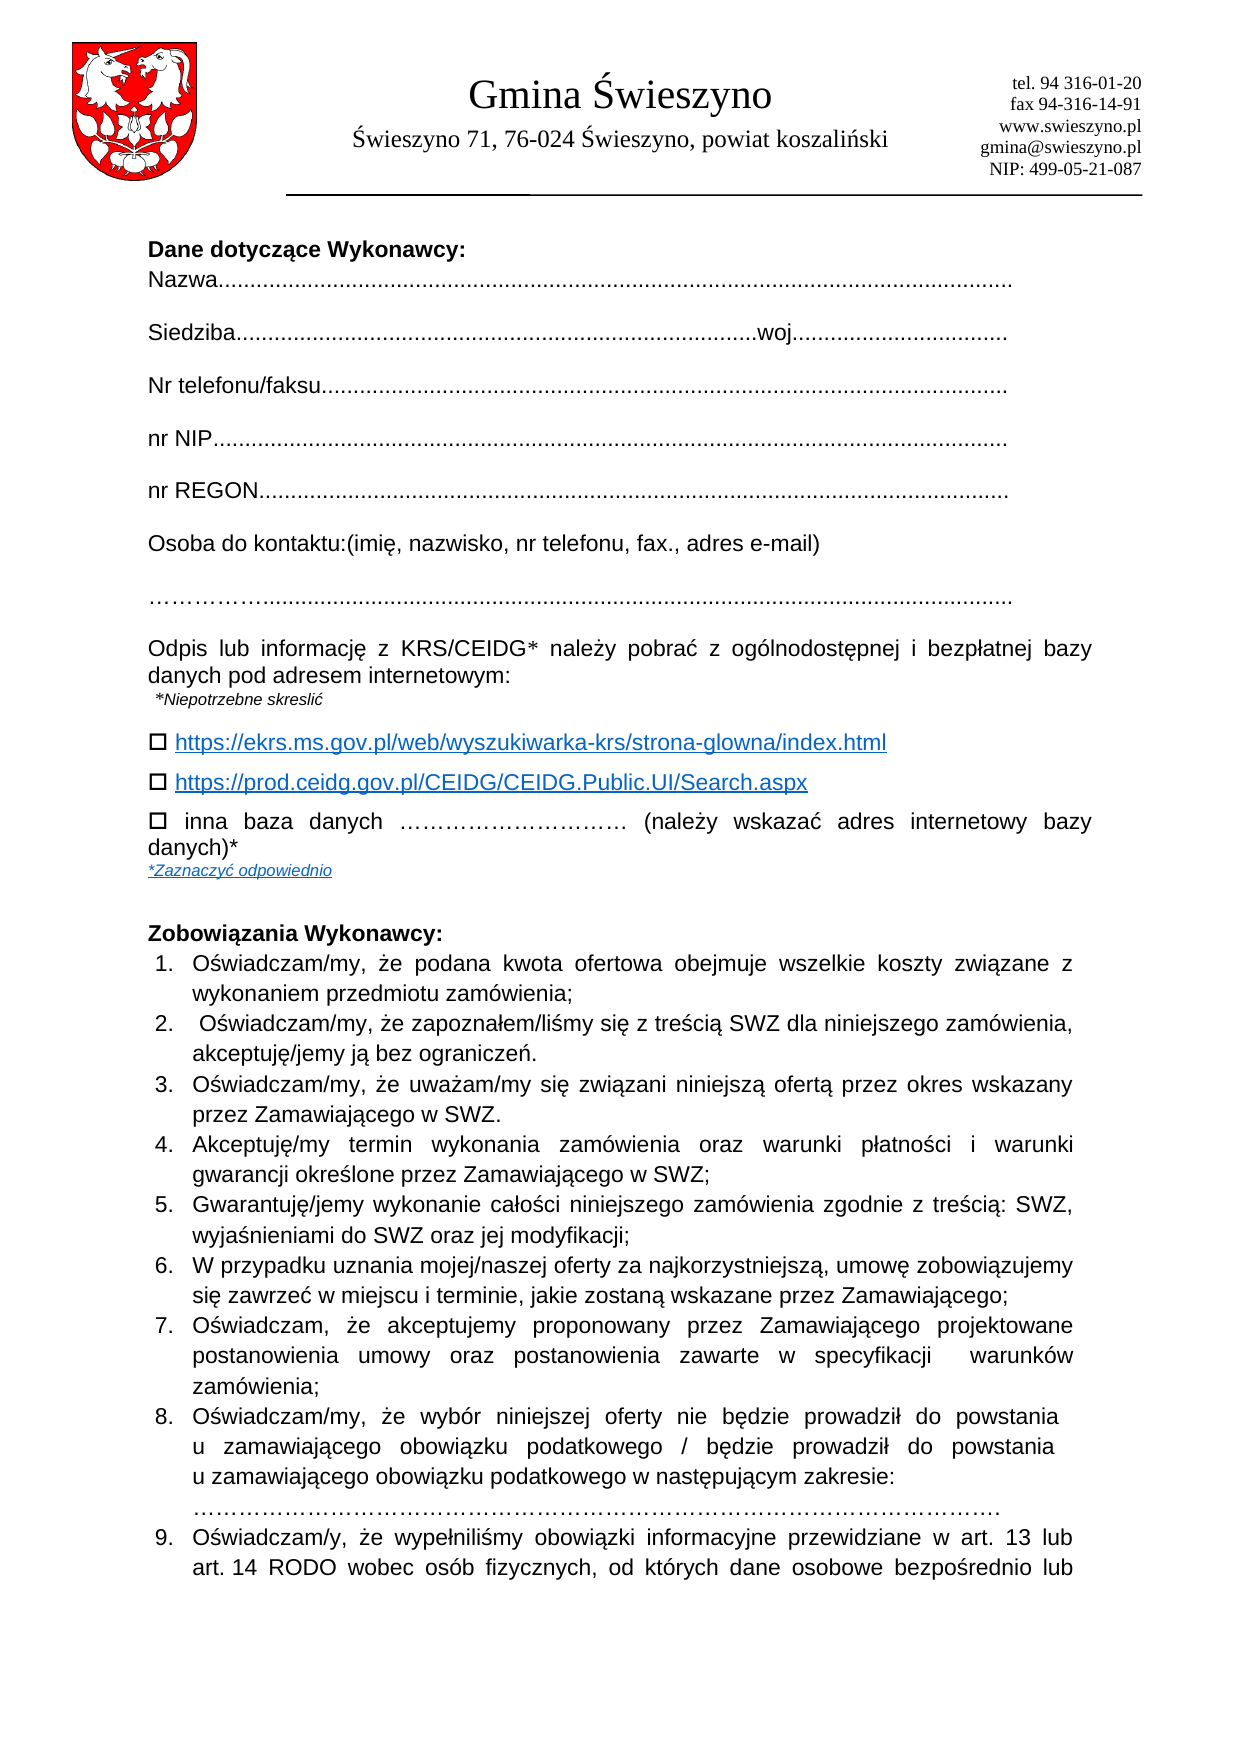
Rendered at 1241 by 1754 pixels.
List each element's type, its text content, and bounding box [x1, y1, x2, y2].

picture [72, 42, 197, 181]
text Osoba do kontaktu:(imię, nazwisko, nr telefonu, fax., adres e-mail) [148, 530, 1092, 556]
text Nazwa............................................................................................................................. [148, 266, 1092, 293]
text Zobowiązania Wykonawcy: [148, 919, 1092, 946]
list Oświadczam, że akceptujemy proponowany przez Zamawiającego projektowane postanowienia umowy oraz postanowienia zawarte w specyfikacji warunków zamówienia; [154, 1312, 1074, 1399]
list Oświadczam/my, że uważam/my się związani niniejszą ofertą przez okres wskazany przez Zamawiającego w SWZ. [154, 1071, 1074, 1127]
text Odpis lub informację z KRS/CEIDG* należy pobrać z ogólnodostępnej i bezpłatnej bazy danych pod adresem internetowym: [148, 635, 1092, 688]
list Akceptuję/my termin wykonania zamówienia oraz warunki płatności i warunki gwarancji określone przez Zamawiającego w SWZ; [154, 1131, 1074, 1188]
text *Zaznaczyć odpowiednio [148, 861, 1092, 880]
text nr NIP............................................................................................................................. [148, 424, 1092, 451]
list Oświadczam/my, że podana kwota ofertowa obejmuje wszelkie koszty związane z wykonaniem przedmiotu zamówienia; [154, 950, 1074, 1006]
text inna baza danych ………………………… (należy wskazać adres internetowy bazy danych)* [148, 808, 1092, 861]
text ……………...................................................................................................................... [148, 583, 1092, 609]
text Nr telefonu/faksu............................................................................................................ [148, 372, 1092, 398]
text https://ekrs.ms.gov.pl/web/wyszukiwarka-krs/strona-glowna/index.html [148, 729, 1092, 755]
list Gwarantuję/jemy wykonanie całości niniejszego zamówienia zgodnie z treścią: SWZ, wyjaśnieniami do SWZ oraz jej modyfikacji; [154, 1191, 1074, 1248]
list W przypadku uznania mojej/naszej oferty za najkorzystniejszą, umowę zobowiązujemy się zawrzeć w miejscu i terminie, jakie zostaną wskazane przez Zamawiającego; [154, 1252, 1074, 1308]
text nr REGON...................................................................................................................... [148, 477, 1092, 504]
text Siedziba..................................................................................woj.................................. [148, 319, 1092, 346]
text https://prod.ceidg.gov.pl/CEIDG/CEIDG.Public.UI/Search.aspx [148, 768, 1092, 795]
list Oświadczam/my, że wybór niniejszej oferty nie będzie prowadził do powstania u zamawiającego obowiązku podatkowego / będzie prowadził do powstania u zamawiającego obowiązku podatkowego w następującym zakresie: [154, 1403, 1074, 1490]
list Oświadczam/my, że zapoznałem/liśmy się z treścią SWZ dla niniejszego zamówienia, akceptuję/jemy ją bez ograniczeń. [154, 1010, 1074, 1067]
text Dane dotyczące Wykonawcy: [148, 236, 1092, 263]
text *Niepotrzebne skreslić [148, 688, 1092, 710]
list ……………………………………………………………………………………………. [192, 1493, 1074, 1520]
